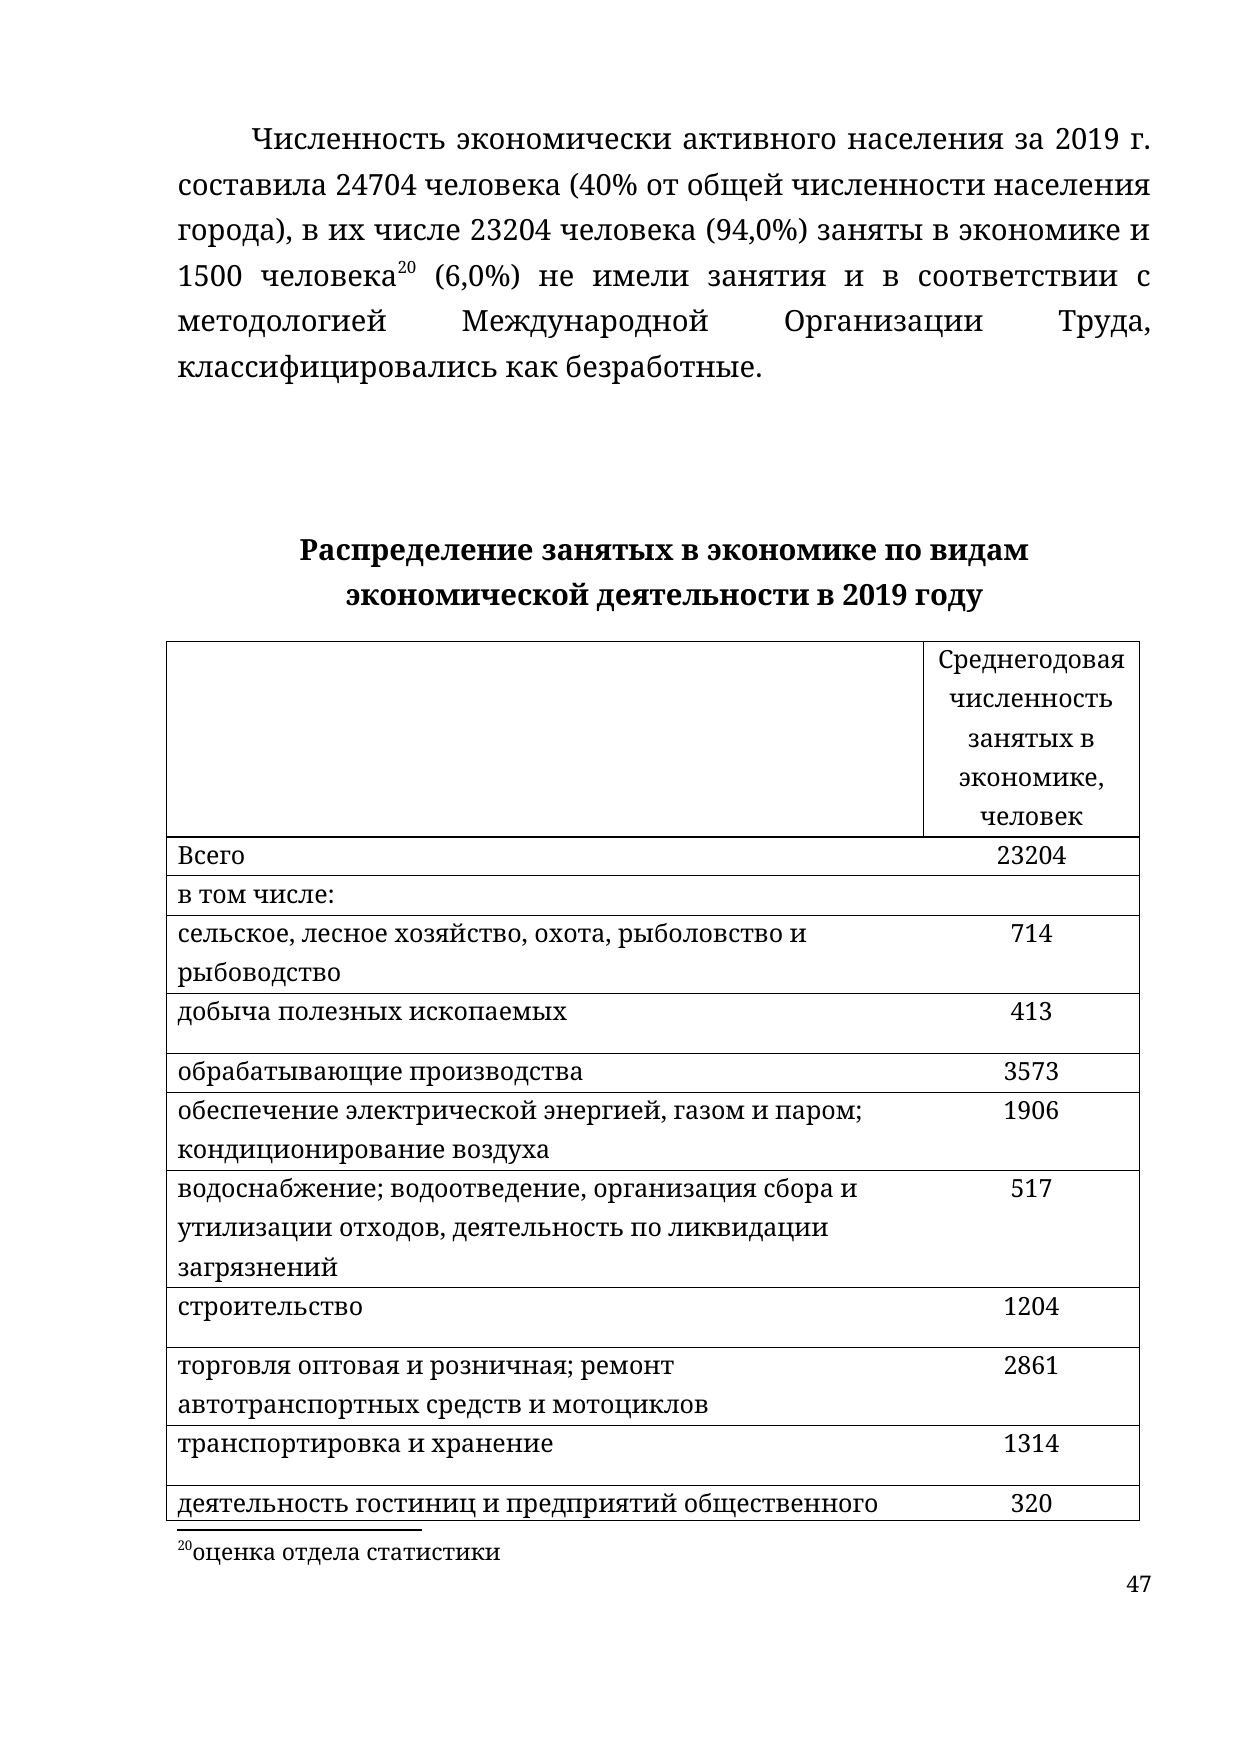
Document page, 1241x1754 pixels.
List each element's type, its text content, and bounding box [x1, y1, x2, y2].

table_cell 1314 [923, 1426, 1139, 1485]
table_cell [167, 1486, 923, 1520]
table_cell обрабатывающие производства [167, 1054, 923, 1092]
table_cell 320 [923, 1486, 1139, 1520]
table_cell 3573 [923, 1054, 1139, 1092]
table_cell добыча полезных ископаемых [167, 994, 923, 1053]
table_cell транспортировка и хранение [167, 1426, 923, 1485]
table_cell 1906 [923, 1093, 1139, 1170]
table_cell 714 [923, 916, 1139, 993]
table_cell 413 [923, 994, 1139, 1053]
table_cell 517 [923, 1171, 1139, 1287]
table_header [167, 642, 923, 836]
table_cell обеспечение электрической энергией, газом и паром; кондиционирование воздуха [167, 1093, 923, 1170]
text Распределение занятых в экономике по видам экономической деятельности в 2019 году [177, 529, 1152, 614]
table_cell в том числе: [167, 876, 923, 915]
table_cell 23204 [923, 838, 1139, 875]
table_cell 1204 [923, 1288, 1139, 1347]
table_cell Всего [167, 838, 923, 875]
table_cell водоснабжение; водоотведение, организация сбора и утилизации отходов, деятельность по ликвидации загрязнений [167, 1171, 923, 1287]
table_cell сельское, лесное хозяйство, охота, рыболовство и рыбоводство [167, 916, 923, 993]
table_header Среднегодовая численность занятых в экономике, человек [924, 642, 1139, 836]
table_cell строительство [167, 1288, 923, 1347]
text Численность экономически активного населения за 2019 г. составила 24704 человека (40% от общей численности населения города), в их числе 23204 человека (94,0%) заняты в экономике и 1500 человека (6,0%) не имели занятия и в соответствии с методологией Международной Организации Труда, классифицировались как безработные. [177, 118, 1152, 386]
table_cell [923, 876, 1139, 915]
table_cell 2861 [923, 1348, 1139, 1425]
table_cell торговля оптовая и розничная; ремонт автотранспортных средств и мотоциклов [167, 1348, 923, 1425]
